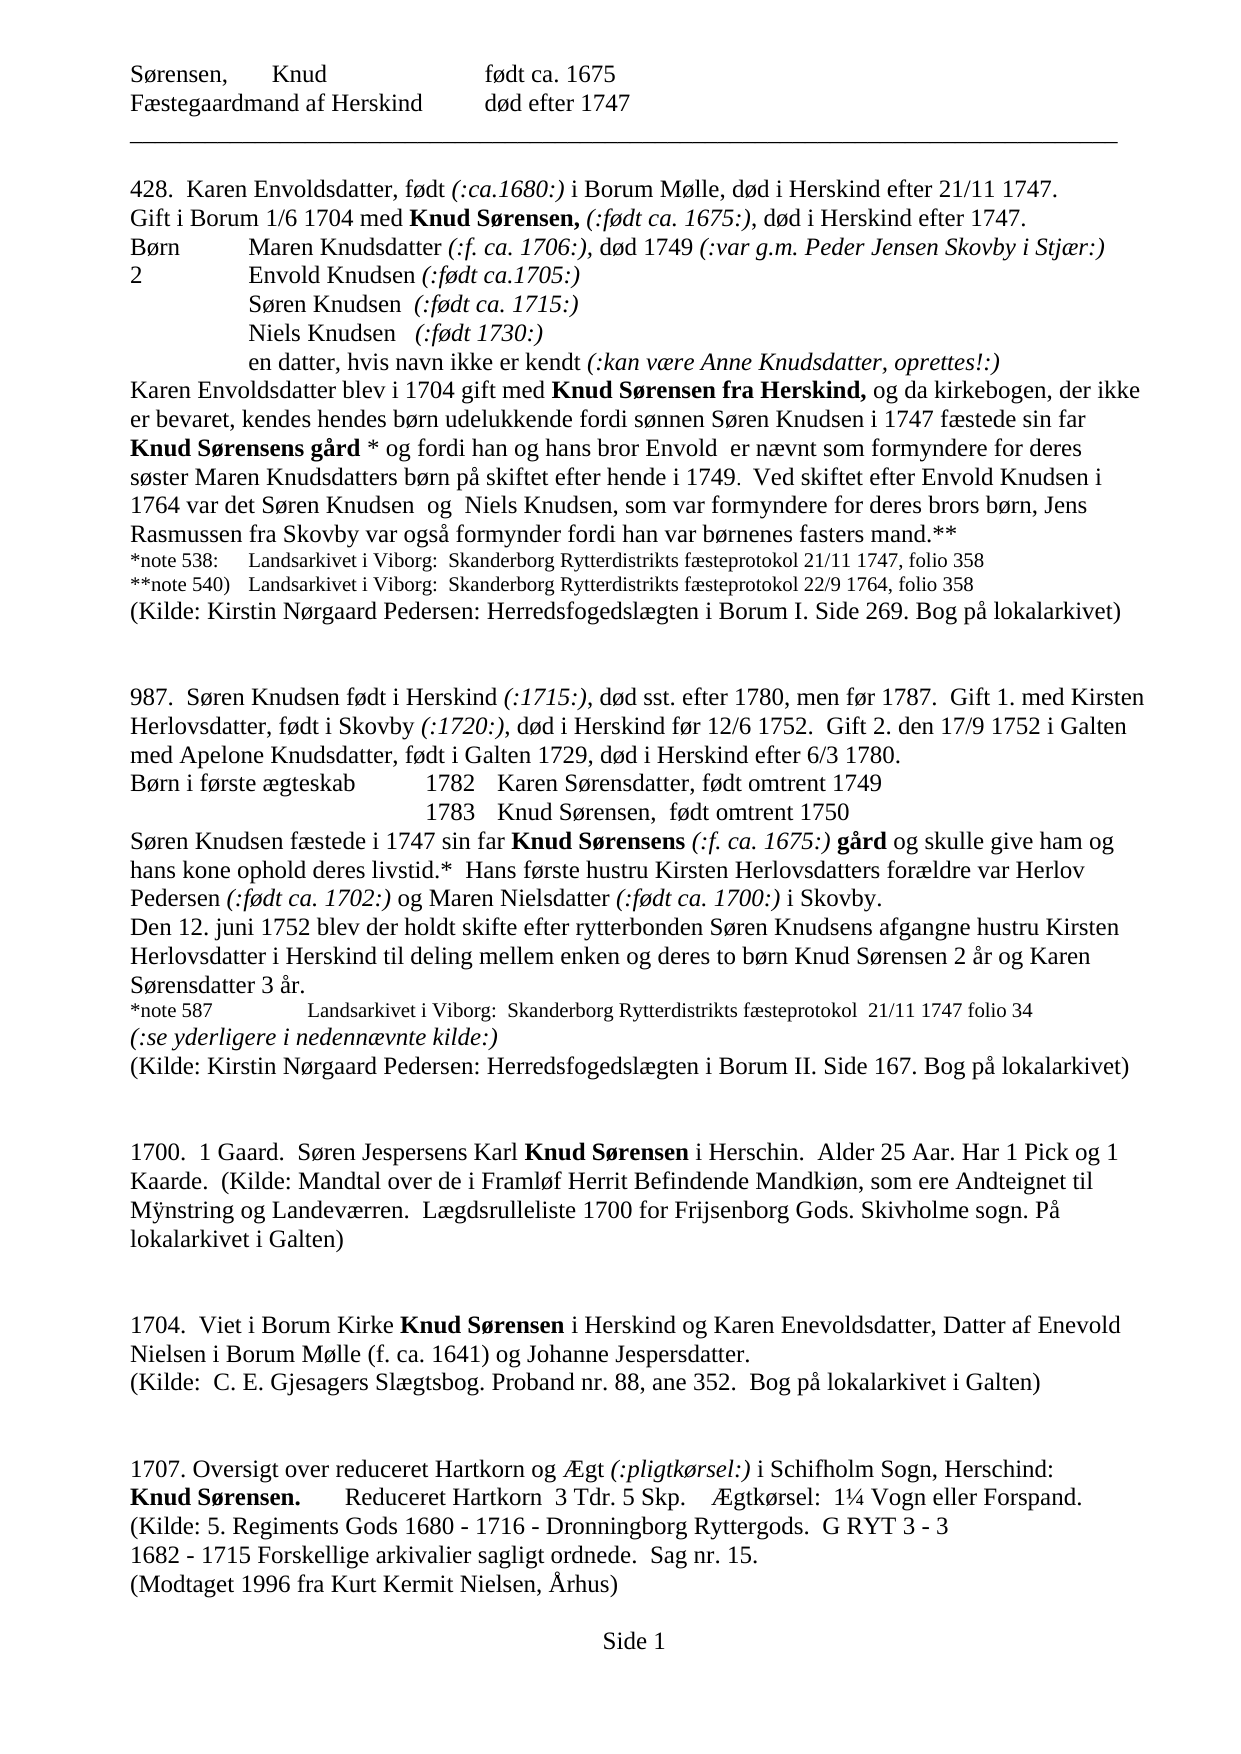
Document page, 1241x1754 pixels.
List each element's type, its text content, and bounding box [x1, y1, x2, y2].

text Sørensen, Knud født ca. 1675 [130, 59, 1146, 88]
text 1704. Viet i Borum Kirke Knud Sørensen i Herskind og Karen Enevoldsdatter, Datter af Enevold Nielsen i Borum Mølle (f. ca. 1641) og Johanne Jespersdatter. [130, 1310, 1146, 1367]
text *note 587 Landsarkivet i Viborg: Skanderborg Rytterdistrikts fæsteprotokol 21/11 1747 folio 34 [130, 998, 1146, 1022]
text Knud Sørensen. Reduceret Hartkorn 3 Tdr. 5 Skp. Ægtkørsel: 1¼ Vogn eller Forspand. [130, 1482, 1146, 1511]
text (Kilde: Kirstin Nørgaard Pedersen: Herredsfogedslægten i Borum I. Side 269. Bog på lokalarkivet) [130, 596, 1146, 625]
text (Kilde: 5. Regiments Gods 1680 - 1716 - Dronningborg Ryttergods. G RYT 3 - 3 [130, 1511, 1146, 1540]
text *note 538: Landsarkivet i Viborg: Skanderborg Rytterdistrikts fæsteprotokol 21/11 1747, folio 358 [130, 548, 1146, 572]
text 1707. Oversigt over reduceret Hartkorn og Ægt (:pligtkørsel:) i Schifholm Sogn, Herschind: [130, 1454, 1146, 1482]
text **note 540) Landsarkivet i Viborg: Skanderborg Rytterdistrikts fæsteprotokol 22/9 1764, folio 358 [130, 572, 1146, 596]
text Side 1 [130, 1626, 1146, 1655]
text Karen Envoldsdatter blev i 1704 gift med Knud Sørensen fra Herskind, og da kirkebogen, der ikke er bevaret, kendes hendes børn udelukkende fordi sønnen Søren Knudsen i 1747 fæstede sin far Knud Sørensens gård * og fordi han og hans bror Envold er nævnt som formyndere for deres søster Maren Knudsdatters børn på skiftet efter hende i 1749. Ved skiftet efter Envold Knudsen i 1764 var det Søren Knudsen og Niels Knudsen, som var formyndere for deres brors børn, Jens Rasmussen fra Skovby var også formynder fordi han var børnenes fasters mand.** [130, 375, 1146, 548]
text 428. Karen Envoldsdatter, født (:ca.1680:) i Borum Mølle, død i Herskind efter 21/11 1747. [130, 174, 1146, 203]
text Søren Knudsen fæstede i 1747 sin far Knud Sørensens (:f. ca. 1675:) gård og skulle give ham og hans kone ophold deres livstid.* Hans første hustru Kirsten Herlovsdatters forældre var Herlov Pedersen (:født ca. 1702:) og Maren Nielsdatter (:født ca. 1700:) i Skovby. [130, 826, 1146, 912]
text 1700. 1 Gaard. Søren Jespersens Karl Knud Sørensen i Herschin. Alder 25 Aar. Har 1 Pick og 1 Kaarde. (Kilde: Mandtal over de i Framløf Herrit Befindende Mandkiøn, som ere Andteignet til Mÿnstring og Landeværren. Lægdsrulleliste 1700 for Frijsenborg Gods. Skivholme sogn. På lokalarkivet i Galten) [130, 1137, 1146, 1252]
text 1682 - 1715 Forskellige arkivalier sagligt ordnede. Sag nr. 15. [130, 1540, 1146, 1569]
text Den 12. juni 1752 blev der holdt skifte efter rytterbonden Søren Knudsens afgangne hustru Kirsten Herlovsdatter i Herskind til deling mellem enken og deres to børn Knud Sørensen 2 år og Karen Sørensdatter 3 år. [130, 912, 1146, 998]
text 1783 Knud Sørensen, født omtrent 1750 [130, 797, 1146, 826]
text Fæstegaardmand af Herskind død efter 1747 [130, 88, 1146, 117]
text (Kilde: Kirstin Nørgaard Pedersen: Herredsfogedslægten i Borum II. Side 167. Bog på lokalarkivet) [130, 1051, 1146, 1080]
text 987. Søren Knudsen født i Herskind (:1715:), død sst. efter 1780, men før 1787. Gift 1. med Kirsten Herlovsdatter, født i Skovby (:1720:), død i Herskind før 12/6 1752. Gift 2. den 17/9 1752 i Galten med Apelone Knudsdatter, født i Galten 1729, død i Herskind efter 6/3 1780. [130, 682, 1146, 768]
text Søren Knudsen (:født ca. 1715:) [130, 289, 1146, 318]
text Børn Maren Knudsdatter (:f. ca. 1706:), død 1749 (:var g.m. Peder Jensen Skovby i Stjær:) [130, 232, 1146, 260]
text 2 Envold Knudsen (:født ca.1705:) [130, 260, 1146, 289]
text Gift i Borum 1/6 1704 med Knud Sørensen, (:født ca. 1675:), død i Herskind efter 1747. [130, 203, 1146, 232]
text (Kilde: C. E. Gjesagers Slægtsbog. Proband nr. 88, ane 352. Bog på lokalarkivet i Galten) [130, 1367, 1146, 1396]
text Niels Knudsen (:født 1730:) [130, 318, 1146, 347]
text Børn i første ægteskab 1782 Karen Sørensdatter, født omtrent 1749 [130, 768, 1146, 797]
text (Modtaget 1996 fra Kurt Kermit Nielsen, Århus) [130, 1569, 1146, 1597]
text en datter, hvis navn ikke er kendt (:kan være Anne Knudsdatter, oprettes!:) [130, 347, 1146, 375]
text _______________________________________________________________________________ [130, 117, 1146, 145]
text (:se yderligere i nedennævnte kilde:) [130, 1022, 1146, 1051]
